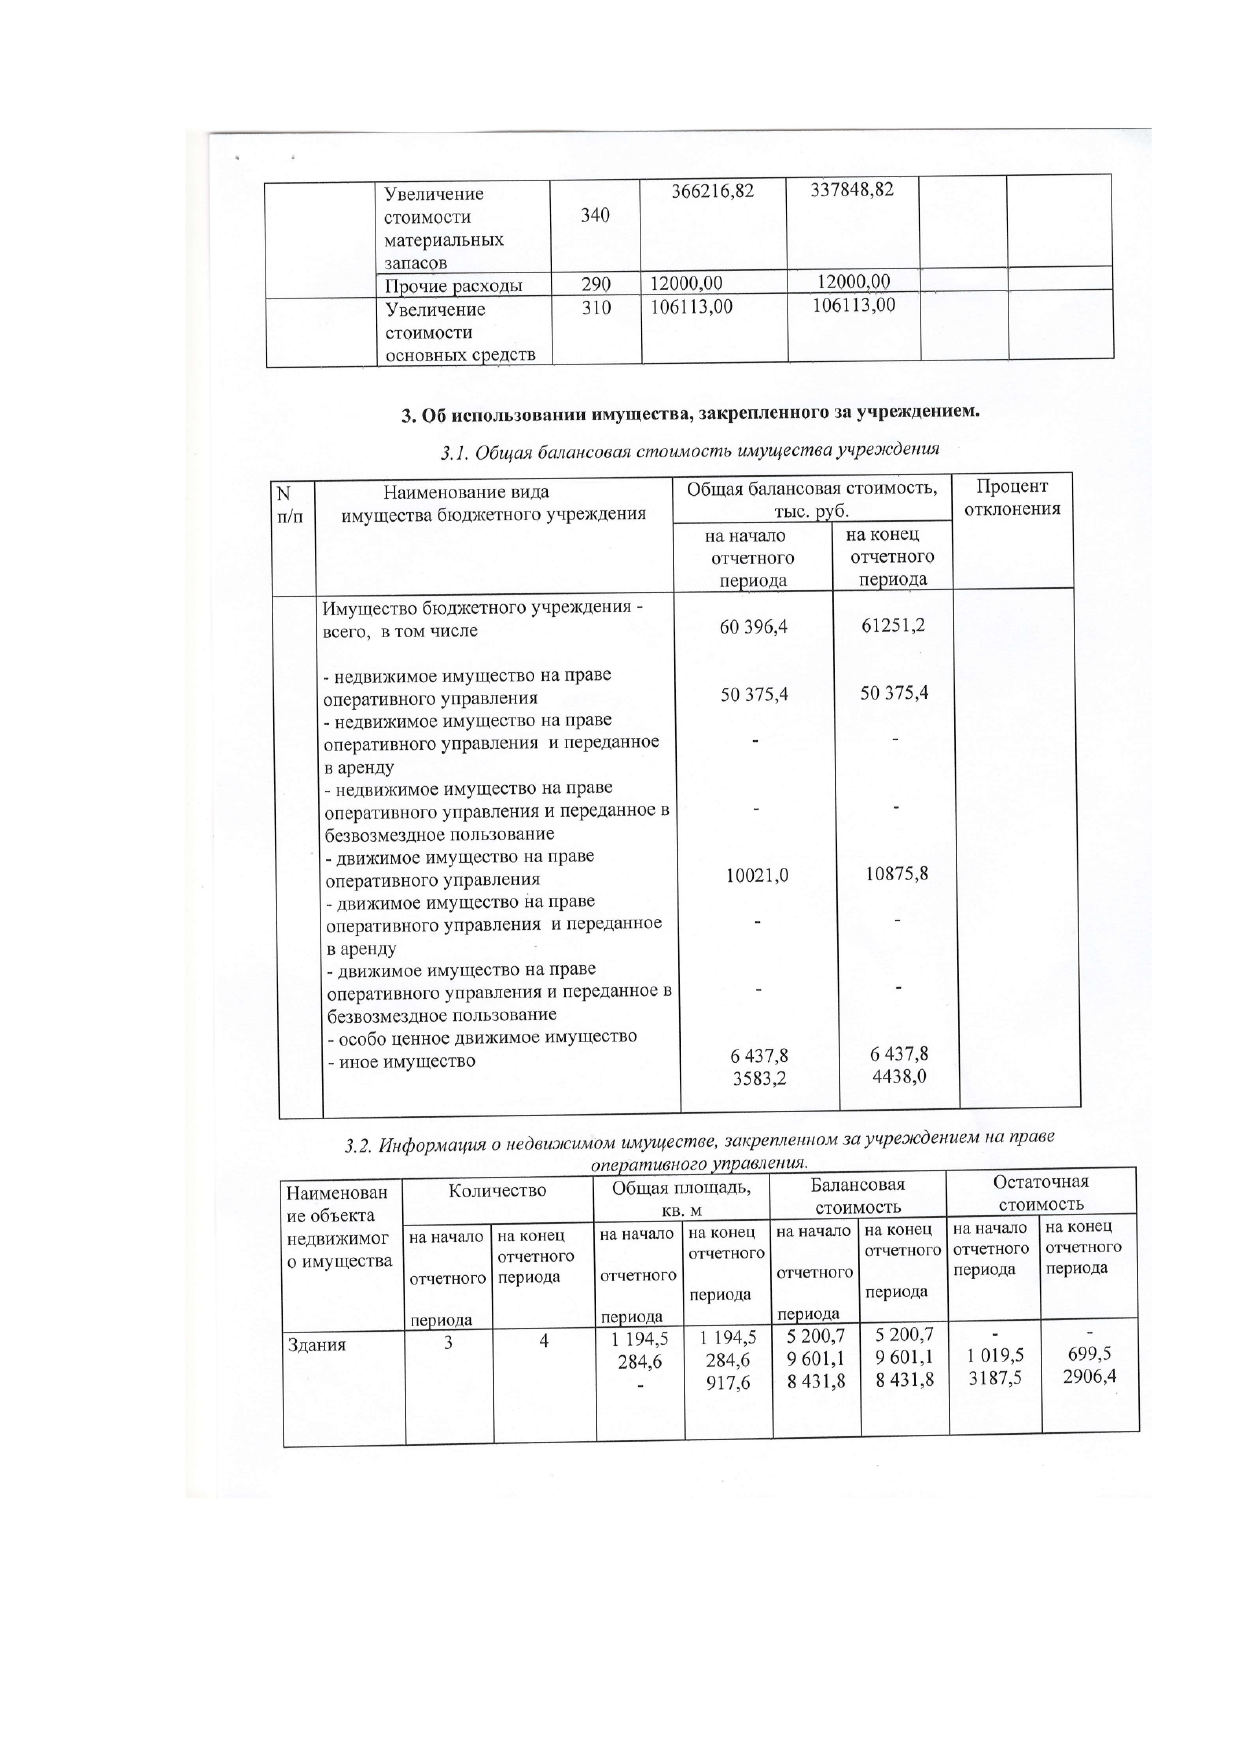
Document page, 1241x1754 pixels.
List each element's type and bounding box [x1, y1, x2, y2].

picture [177, 118, 1152, 1498]
